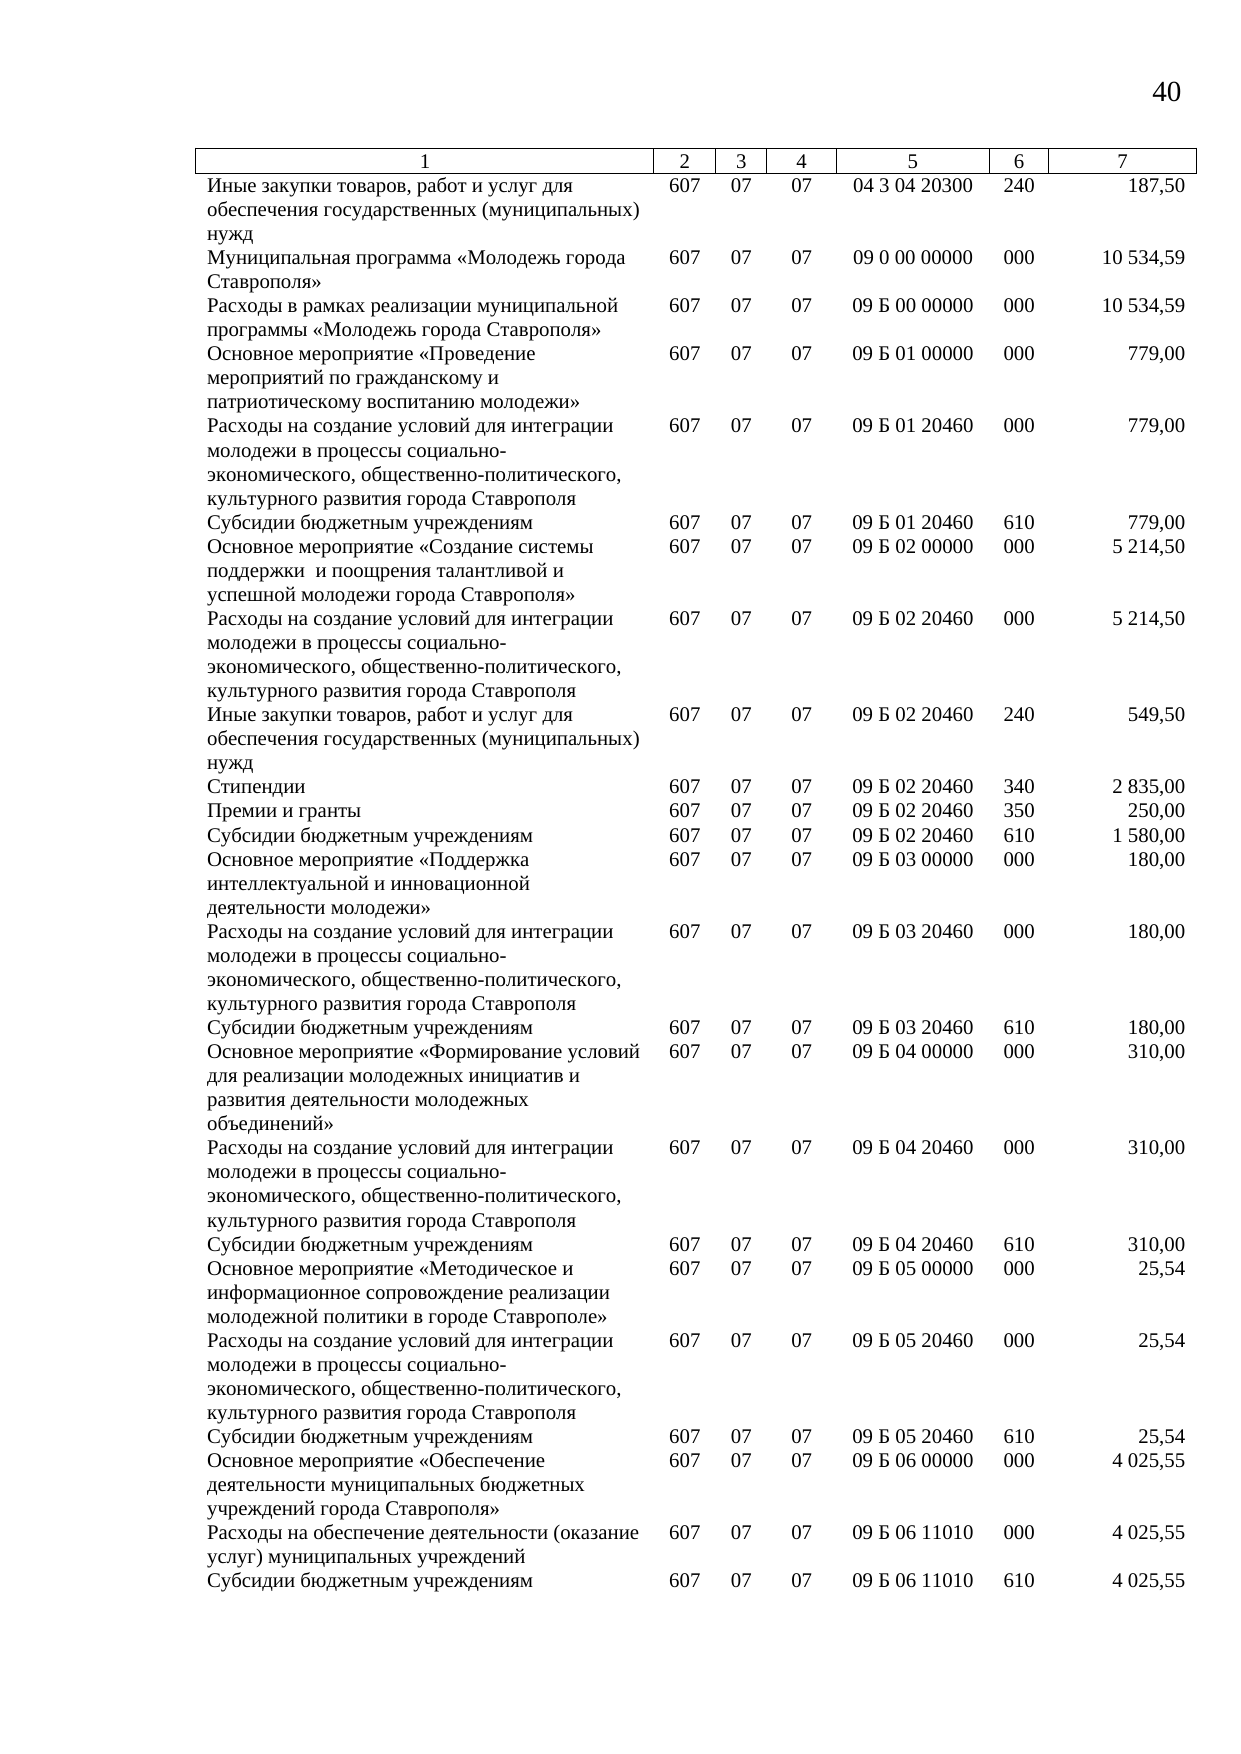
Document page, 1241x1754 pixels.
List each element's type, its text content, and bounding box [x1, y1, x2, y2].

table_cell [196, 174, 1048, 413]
table_header 4 [767, 149, 836, 173]
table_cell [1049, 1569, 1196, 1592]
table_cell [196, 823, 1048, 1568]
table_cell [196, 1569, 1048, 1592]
table_header 1 [196, 149, 653, 173]
table_header 2 [654, 149, 715, 173]
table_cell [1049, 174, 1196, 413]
table_header 3 [716, 149, 766, 173]
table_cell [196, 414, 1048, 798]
table_header 5 [837, 149, 989, 173]
table_header 6 [990, 149, 1048, 173]
table_header 7 [1049, 149, 1196, 173]
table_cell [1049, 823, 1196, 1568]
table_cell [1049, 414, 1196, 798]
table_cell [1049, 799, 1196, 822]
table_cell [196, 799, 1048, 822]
